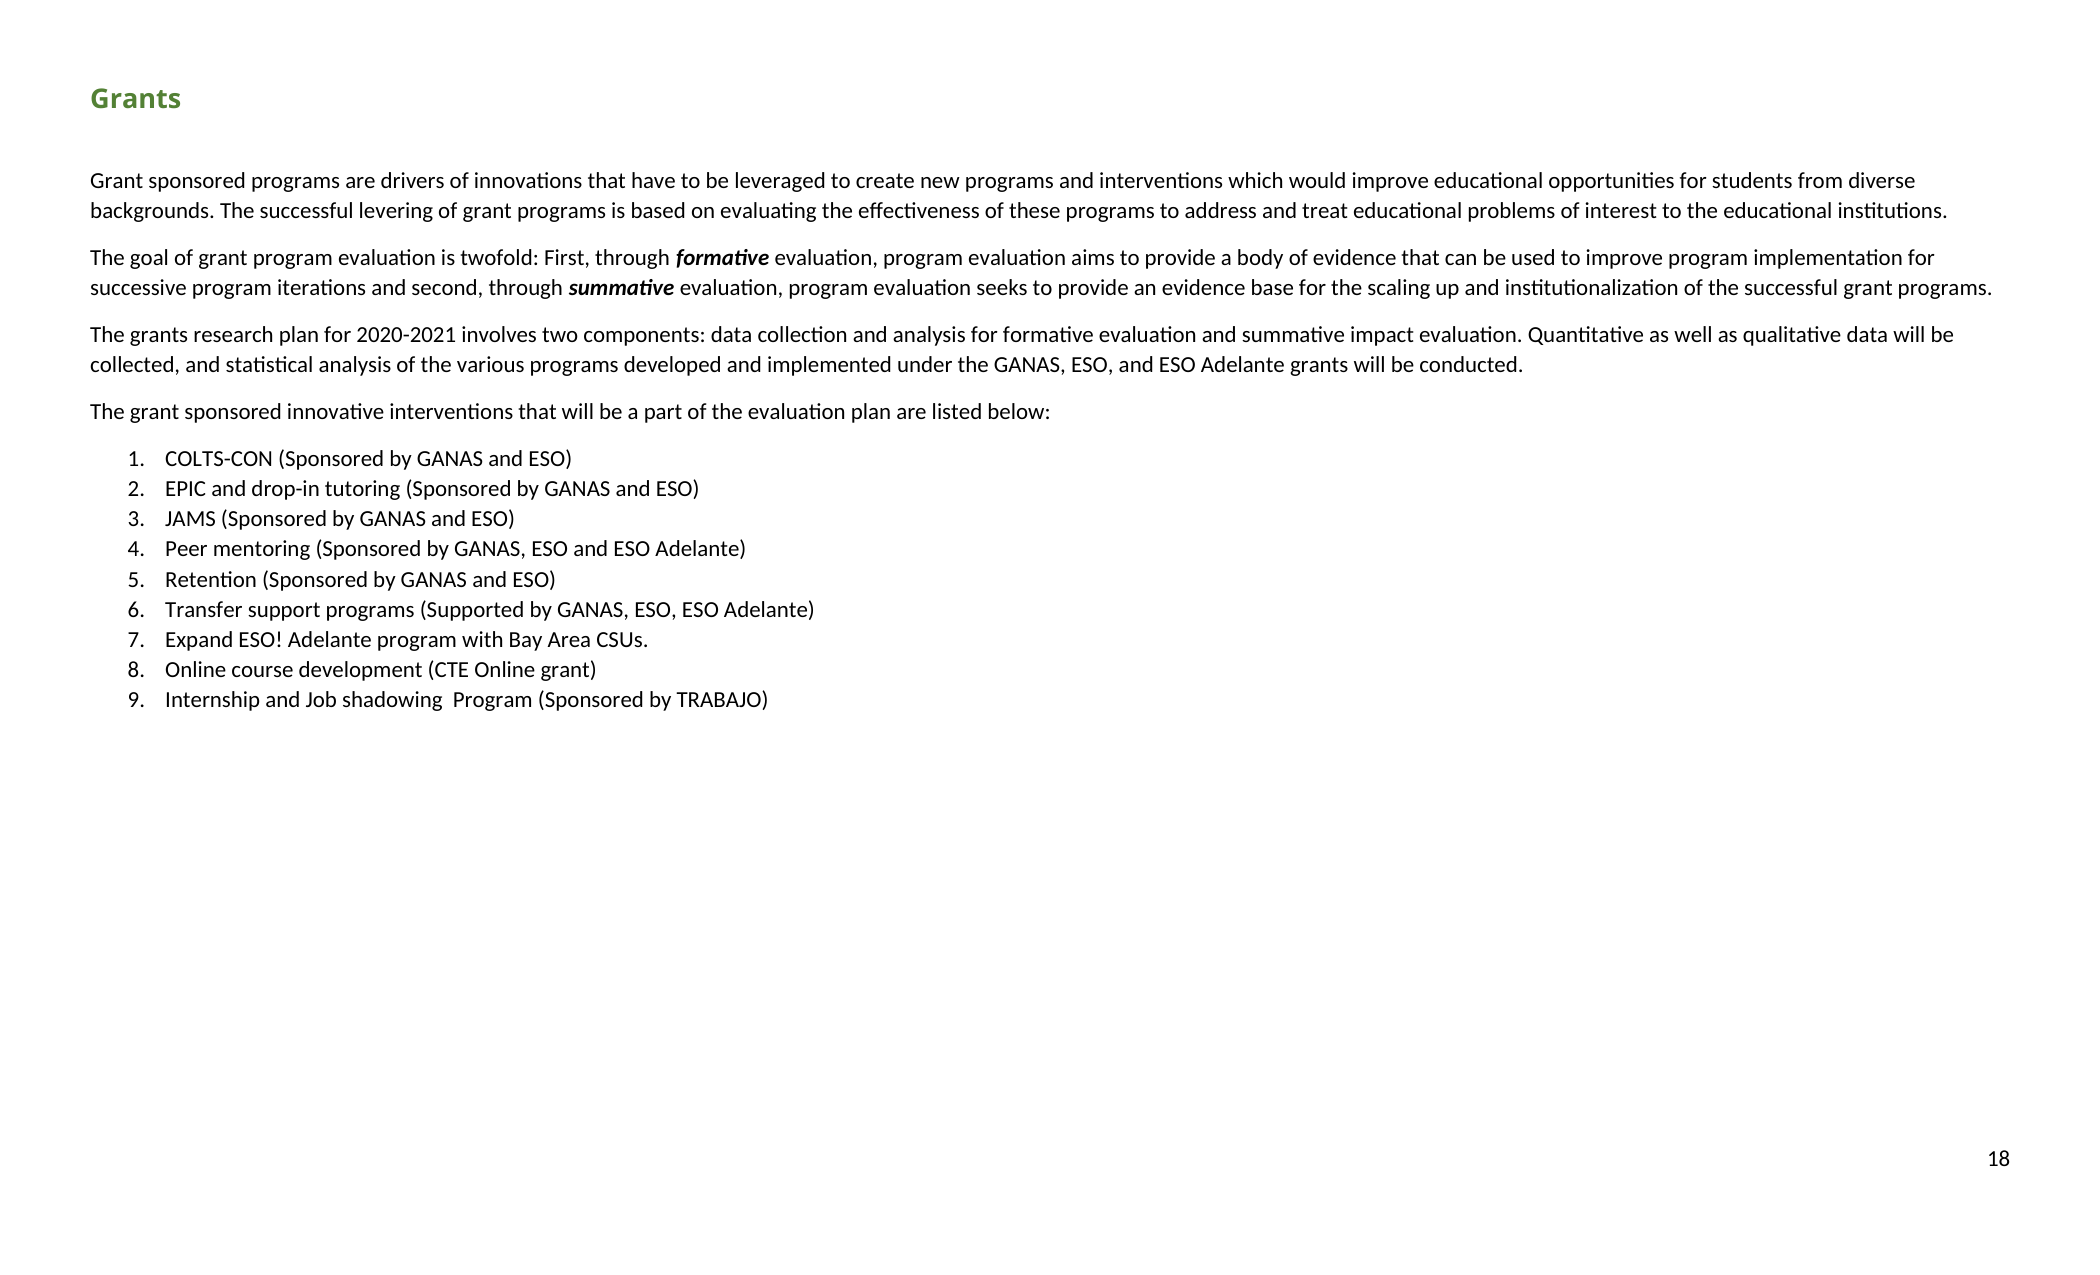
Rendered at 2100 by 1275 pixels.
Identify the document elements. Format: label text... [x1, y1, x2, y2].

list Transfer support programs (Supported by GANAS, ESO, ESO Adelante) [127, 595, 2010, 623]
subtitle Grants [90, 79, 2010, 116]
text The grants research plan for 2020-2021 involves two components: data collection and analysis for formative evaluation and summative impact evaluation. Quantitative as well as qualitative data will be collected, and statistical analysis of the various programs developed and implemented under the GANAS, ESO, and ESO Adelante grants will be conducted. [90, 320, 2010, 378]
list Internship and Job shadowing Program (Sponsored by TRABAJO) [127, 686, 2010, 714]
list Peer mentoring (Sponsored by GANAS, ESO and ESO Adelante) [127, 534, 2010, 563]
list EPIC and drop-in tutoring (Sponsored by GANAS and ESO) [127, 474, 2010, 502]
text The goal of grant program evaluation is twofold: First, through formative evaluation, program evaluation aims to provide a body of evidence that can be used to improve program implementation for successive program iterations and second, through summative evaluation, program evaluation seeks to provide an evidence base for the scaling up and institutionalization of the successful grant programs. [90, 243, 2010, 301]
text The grant sponsored innovative interventions that will be a part of the evaluation plan are listed below: [90, 397, 2010, 425]
text Grant sponsored programs are drivers of innovations that have to be leveraged to create new programs and interventions which would improve educational opportunities for students from diverse backgrounds. The successful levering of grant programs is based on evaluating the effectiveness of these programs to address and treat educational problems of interest to the educational institutions. [90, 166, 2010, 224]
list JAMS (Sponsored by GANAS and ESO) [127, 504, 2010, 532]
list COLTS-CON (Sponsored by GANAS and ESO) [127, 444, 2010, 472]
list Retention (Sponsored by GANAS and ESO) [127, 565, 2010, 593]
list Expand ESO! Adelante program with Bay Area CSUs. [127, 625, 2010, 653]
list Online course development (CTE Online grant) [127, 655, 2010, 683]
